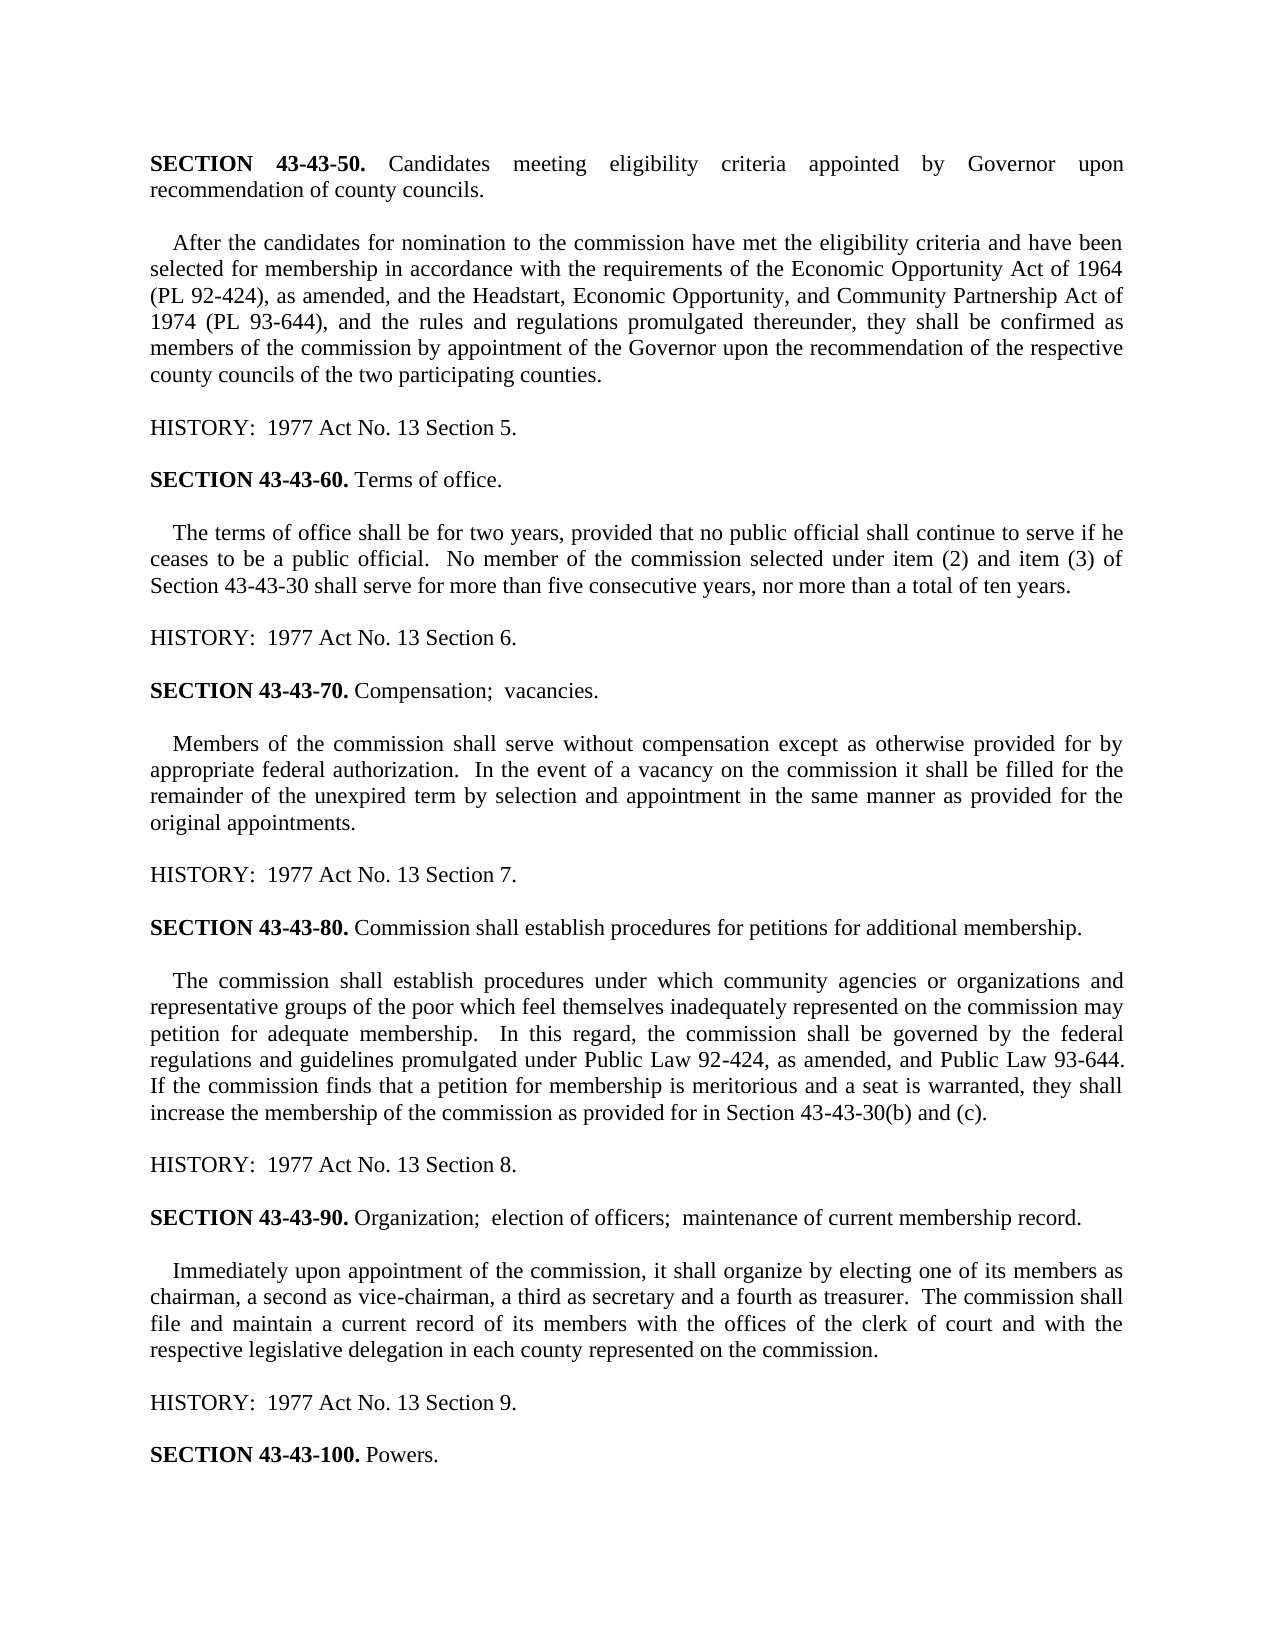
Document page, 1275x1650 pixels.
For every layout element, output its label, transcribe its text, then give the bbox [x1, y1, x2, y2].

text HISTORY: 1977 Act No. 13 Section 6. [150, 624, 1125, 651]
text Members of the commission shall serve without compensation except as otherwise provided for by appropriate federal authorization. In the event of a vacancy on the commission it shall be filled for the remainder of the unexpired term by selection and appointment in the same manner as provided for the original appointments. [150, 730, 1125, 835]
text The terms of office shall be for two years, provided that no public official shall continue to serve if he ceases to be a public official. No member of the commission selected under item (2) and item (3) of Section 43-43-30 shall serve for more than five consecutive years, nor more than a total of ten years. [150, 519, 1125, 598]
text SECTION 43-43-60. Terms of office. [150, 466, 1125, 493]
text SECTION 43-43-80. Commission shall establish procedures for petitions for additional membership. [150, 914, 1125, 941]
text HISTORY: 1977 Act No. 13 Section 5. [150, 413, 1125, 440]
text After the candidates for nomination to the commission have met the eligibility criteria and have been selected for membership in accordance with the requirements of the Economic Opportunity Act of 1964 (PL 92-424), as amended, and the Headstart, Economic Opportunity, and Community Partnership Act of 1974 (PL 93-644), and the rules and regulations promulgated thereunder, they shall be confirmed as members of the commission by appointment of the Governor upon the recommendation of the respective county councils of the two participating counties. [150, 229, 1125, 387]
text HISTORY: 1977 Act No. 13 Section 7. [150, 862, 1125, 888]
text HISTORY: 1977 Act No. 13 Section 8. [150, 1151, 1125, 1178]
text HISTORY: 1977 Act No. 13 Section 9. [150, 1389, 1125, 1415]
text SECTION 43-43-100. Powers. [150, 1441, 1125, 1468]
text Immediately upon appointment of the commission, it shall organize by electing one of its members as chairman, a second as vice-chairman, a third as secretary and a fourth as treasurer. The commission shall file and maintain a current record of its members with the offices of the clerk of court and with the respective legislative delegation in each county represented on the commission. [150, 1257, 1125, 1362]
text SECTION 43-43-50. Candidates meeting eligibility criteria appointed by Governor upon recommendation of county councils. [150, 150, 1125, 203]
text SECTION 43-43-70. Compensation; vacancies. [150, 677, 1125, 703]
text SECTION 43-43-90. Organization; election of officers; maintenance of current membership record. [150, 1204, 1125, 1231]
text The commission shall establish procedures under which community agencies or organizations and representative groups of the poor which feel themselves inadequately represented on the commission may petition for adequate membership. In this regard, the commission shall be governed by the federal regulations and guidelines promulgated under Public Law 92-424, as amended, and Public Law 93-644. If the commission finds that a petition for membership is meritorious and a seat is warranted, they shall increase the membership of the commission as provided for in Section 43-43-30(b) and (c). [150, 967, 1125, 1125]
